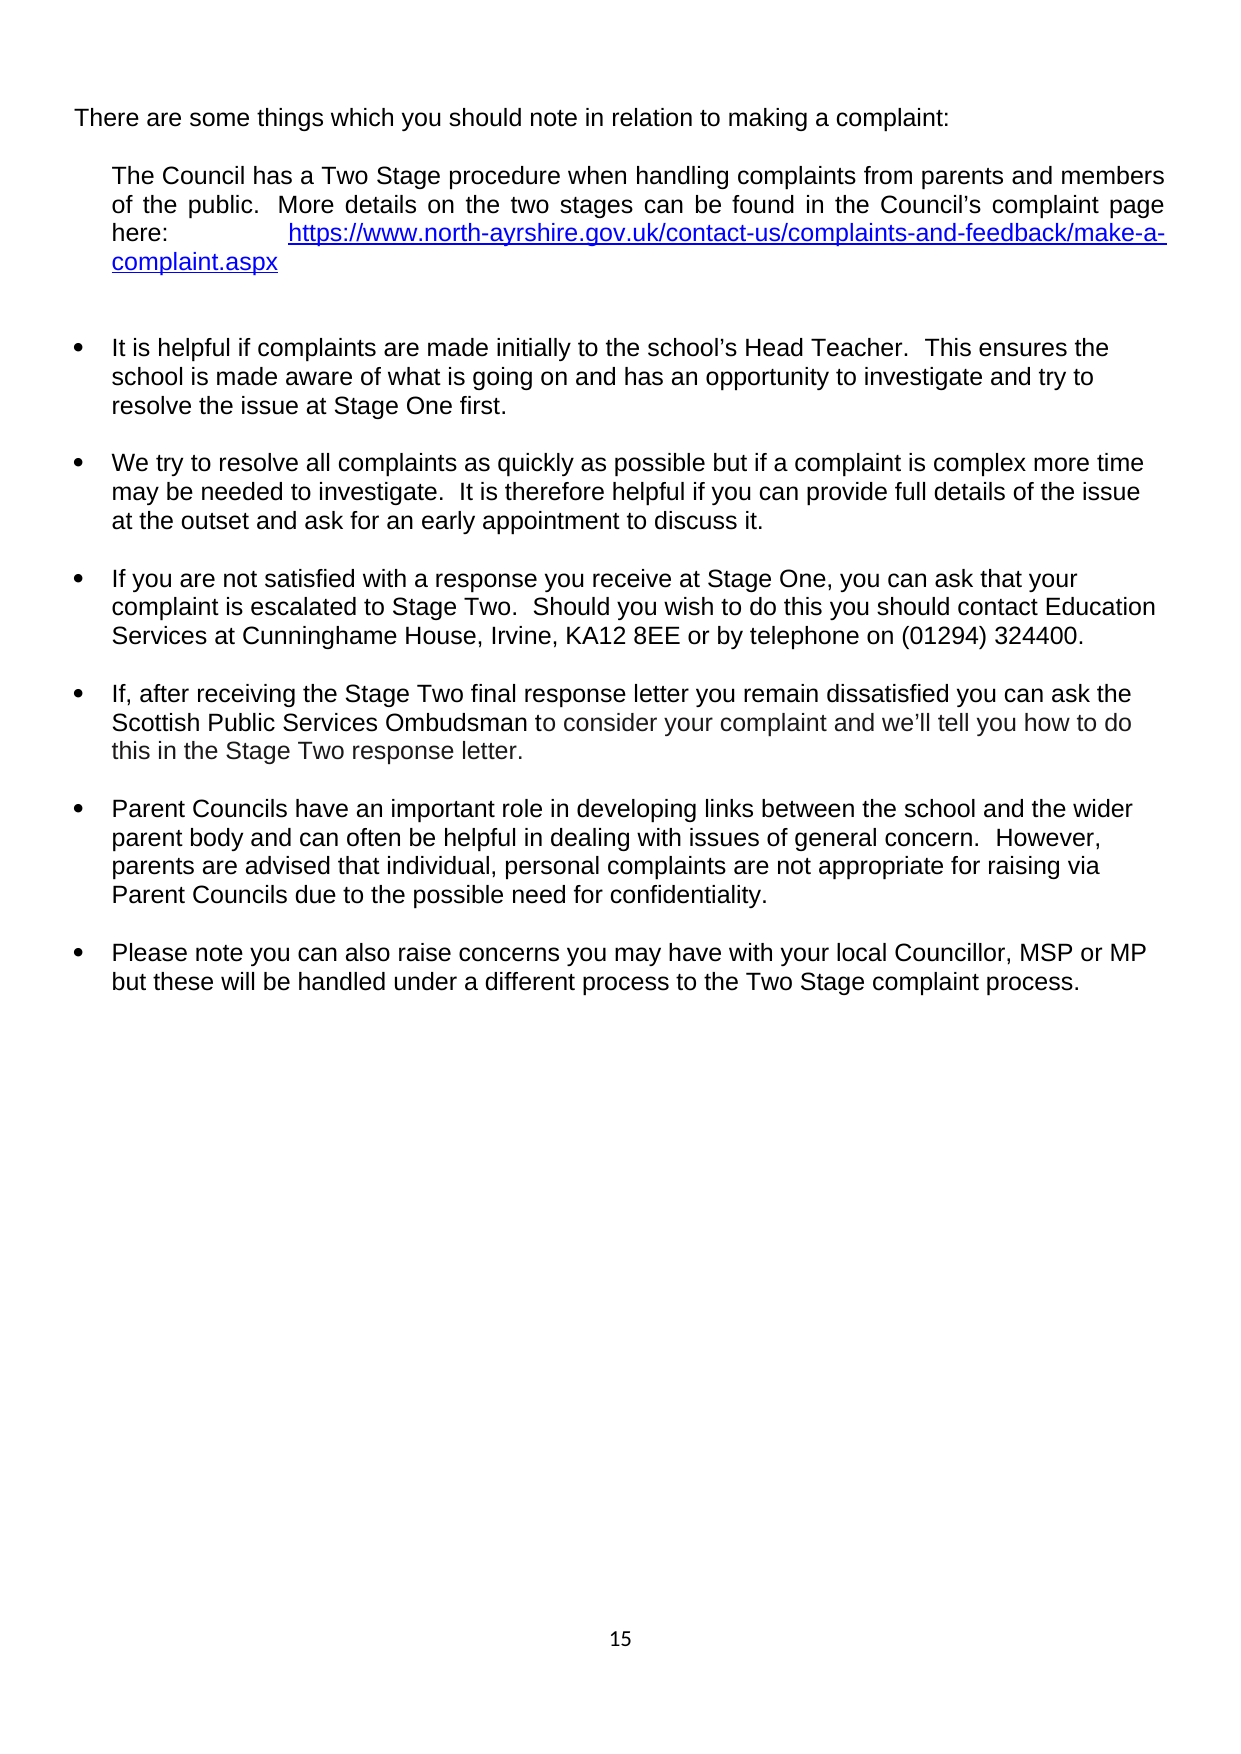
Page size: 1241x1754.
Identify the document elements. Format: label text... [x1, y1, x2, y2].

list If, after receiving the Stage Two final response letter you remain dissatisfied you can ask the Scottish Public Services Ombudsman to consider your complaint and we’ll tell you how to do this in the Stage Two response letter. [74, 679, 1166, 765]
list It is helpful if complaints are made initially to the school’s Head Teacher. This ensures the school is made aware of what is going on and has an opportunity to investigate and try to resolve the issue at Stage One first. [74, 333, 1166, 420]
list Parent Councils have an important role in developing links between the school and the wider parent body and can often be helpful in dealing with issues of general concern. However, parents are advised that individual, personal complaints are not appropriate for raising via Parent Councils due to the possible need for confidentiality. [74, 794, 1166, 909]
text The Council has a Two Stage procedure when handling complaints from parents and members of the public. More details on the two stages can be found in the Council’s complaint page here: https://www.north-ayrshire.gov.uk/contact-us/complaints-and-feedback/make-a-complaint.aspx [111, 161, 1166, 276]
text There are some things which you should note in relation to making a complaint: [74, 103, 1166, 132]
list We try to resolve all complaints as quickly as possible but if a complaint is complex more time may be needed to investigate. It is therefore helpful if you can provide full details of the issue at the outset and ask for an early appointment to discuss it. [74, 448, 1166, 535]
list Please note you can also raise concerns you may have with your local Councillor, MSP or MP but these will be handled under a different process to the Two Stage complaint process. [74, 938, 1166, 995]
list If you are not satisfied with a response you receive at Stage One, you can ask that your complaint is escalated to Stage Two. Should you wish to do this you should contact Education Services at Cunninghame House, Irvine, KA12 8EE or by telephone on (01294) 324400. [74, 563, 1166, 650]
